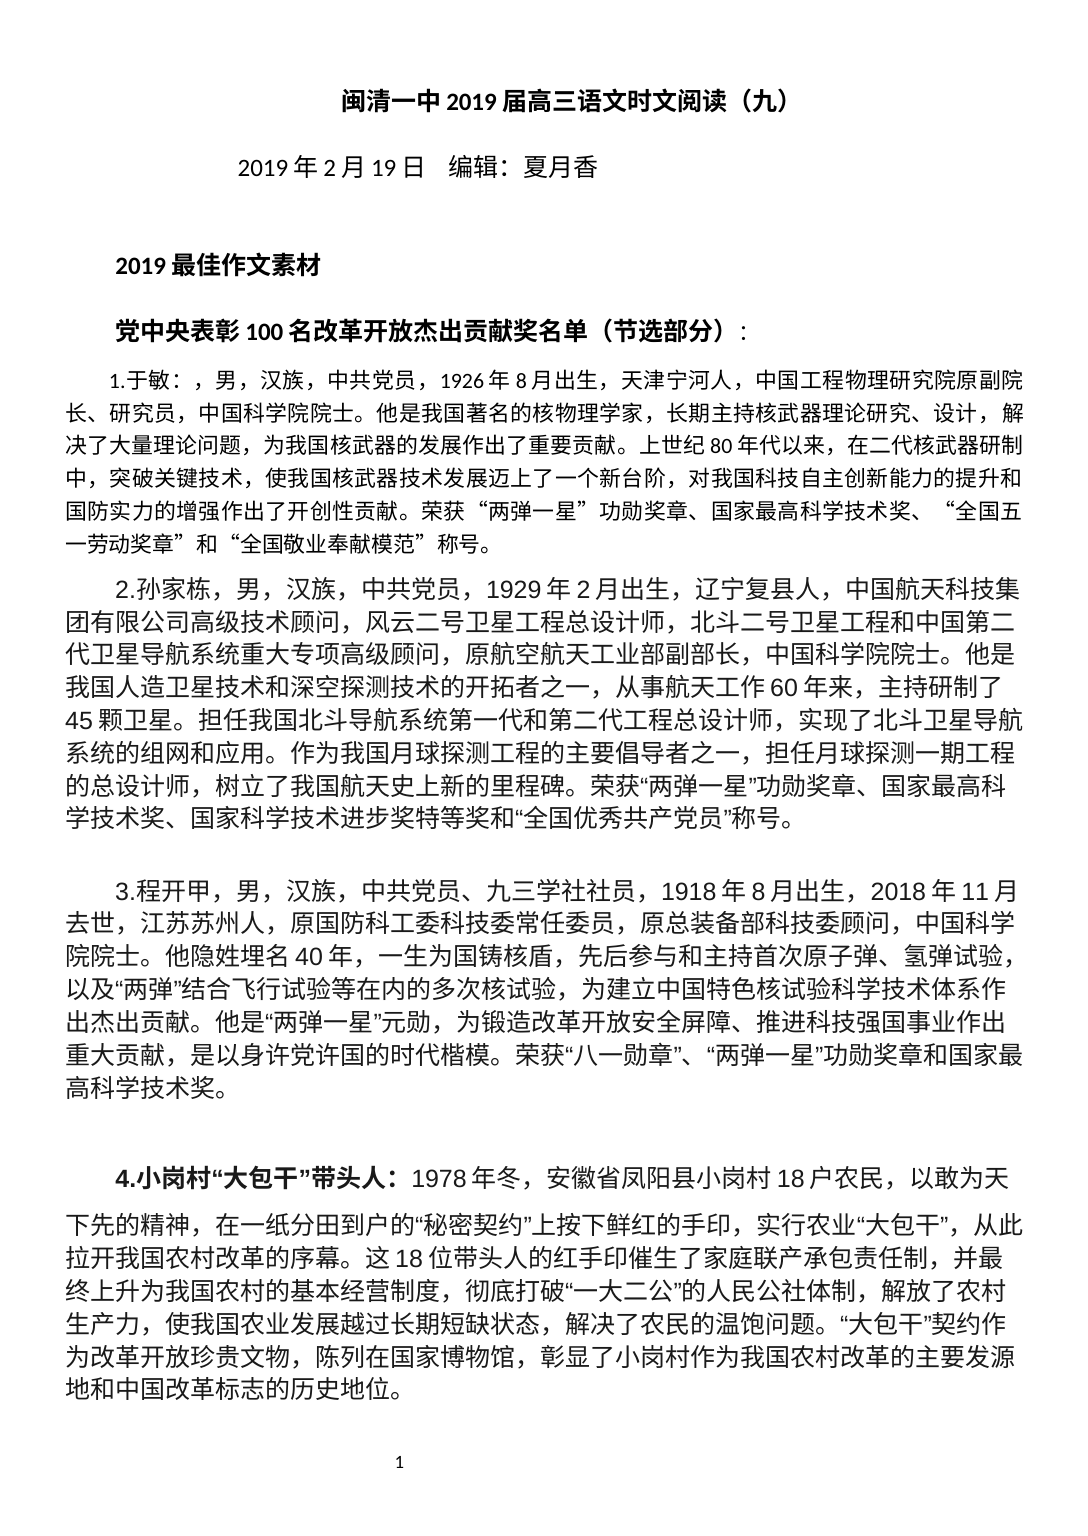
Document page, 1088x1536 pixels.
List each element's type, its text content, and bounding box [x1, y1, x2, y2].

text 党中央表彰100名改革开放杰出贡献奖名单（节选部分）： [65, 297, 1024, 362]
text 闽清一中2019届高三语文时文阅读（九） [65, 67, 1024, 132]
text 3.程开甲，男，汉族，中共党员、九三学社社员，1918年8月出生，2018年11月去世，江苏苏州人，原国防科工委科技委常任委员，原总装备部科技委顾问，中国科学院院士。他隐姓埋名40年，一生为国铸核盾，先后参与和主持首次原子弹、氢弹试验，以及“两弹”结合飞行试验等在内的多次核试验，为建立中国特色核试验科学技术体系作出杰出贡献。他是“两弹一星”元勋，为锻造改革开放安全屏障、推进科技强国事业作出重大贡献，是以身许党许国的时代楷模。荣获“八一勋章”、“两弹一星”功勋奖章和国家最高科学技术奖。 [65, 875, 1024, 942]
text 2019最佳作文素材 [65, 231, 1024, 297]
text 3.程开甲，男，汉族，中共党员、九三学社社员，1918年8月出生，2018年11月去世，江苏苏州人，原国防科工委科技委常任委员，原总装备部科技委顾问，中国科学院院士。他隐姓埋名40年，一生为国铸核盾，先后参与和主持首次原子弹、氢弹试验，以及“两弹”结合飞行试验等在内的多次核试验，为建立中国特色核试验科学技术体系作出杰出贡献。他是“两弹一星”元勋，为锻造改革开放安全屏障、推进科技强国事业作出重大贡献，是以身许党许国的时代楷模。荣获“八一勋章”、“两弹一星”功勋奖章和国家最高科学技术奖。 [65, 971, 1024, 1104]
text 2.孙家栋，男，汉族，中共党员，1929年2月出生，辽宁复县人，中国航天科技集团有限公司高级技术顾问，风云二号卫星工程总设计师，北斗二号卫星工程和中国第二代卫星导航系统重大专项高级顾问，原航空航天工业部副部长，中国科学院院士。他是我国人造卫星技术和深空探测技术的开拓者之一，从事航天工作60年来，主持研制了45颗卫星。担任我国北斗导航系统第一代和第二代工程总设计师，实现了北斗卫星导航系统的组网和应用。作为我国月球探测工程的主要倡导者之一，担任月球探测一期工程的总设计师，树立了我国航天史上新的里程碑。荣获“两弹一星”功勋奖章、国家最高科学技术奖、国家科学技术进步奖特等奖和“全国优秀共产党员”称号。 [65, 573, 1024, 835]
text 2019年2月19日 编辑：夏月香 [65, 132, 1024, 198]
text 1.于敏：，男，汉族，中共党员，1926年8月出生，天津宁河人，中国工程物理研究院原副院长、研究员，中国科学院院士。他是我国著名的核物理学家，长期主持核武器理论研究、设计，解决了大量理论问题，为我国核武器的发展作出了重要贡献。上世纪80年代以来，在二代核武器研制中，突破关键技术，使我国核武器技术发展迈上了一个新台阶，对我国科技自主创新能力的提升和国防实力的增强作出了开创性贡献。荣获“两弹一星”功勋奖章、国家最高科学技术奖、“全国五一劳动奖章”和“全国敬业奉献模范”称号。 [65, 362, 1024, 559]
text 4.小岗村“大包干”带头人：1978年冬，安徽省凤阳县小岗村18户农民，以敢为天下先的精神，在一纸分田到户的“秘密契约”上按下鲜红的手印，实行农业“大包干”，从此拉开我国农村改革的序幕。这18位带头人的红手印催生了家庭联产承包责任制，并最终上升为我国农村的基本经营制度，彻底打破“一大二公”的人民公社体制，解放了农村生产力，使我国农业发展越过长期短缺状态，解决了农民的温饱问题。“大包干”契约作为改革开放珍贵文物，陈列在国家博物馆，彰显了小岗村作为我国农村改革的主要发源地和中国改革标志的历史地位。 [65, 1144, 1024, 1406]
